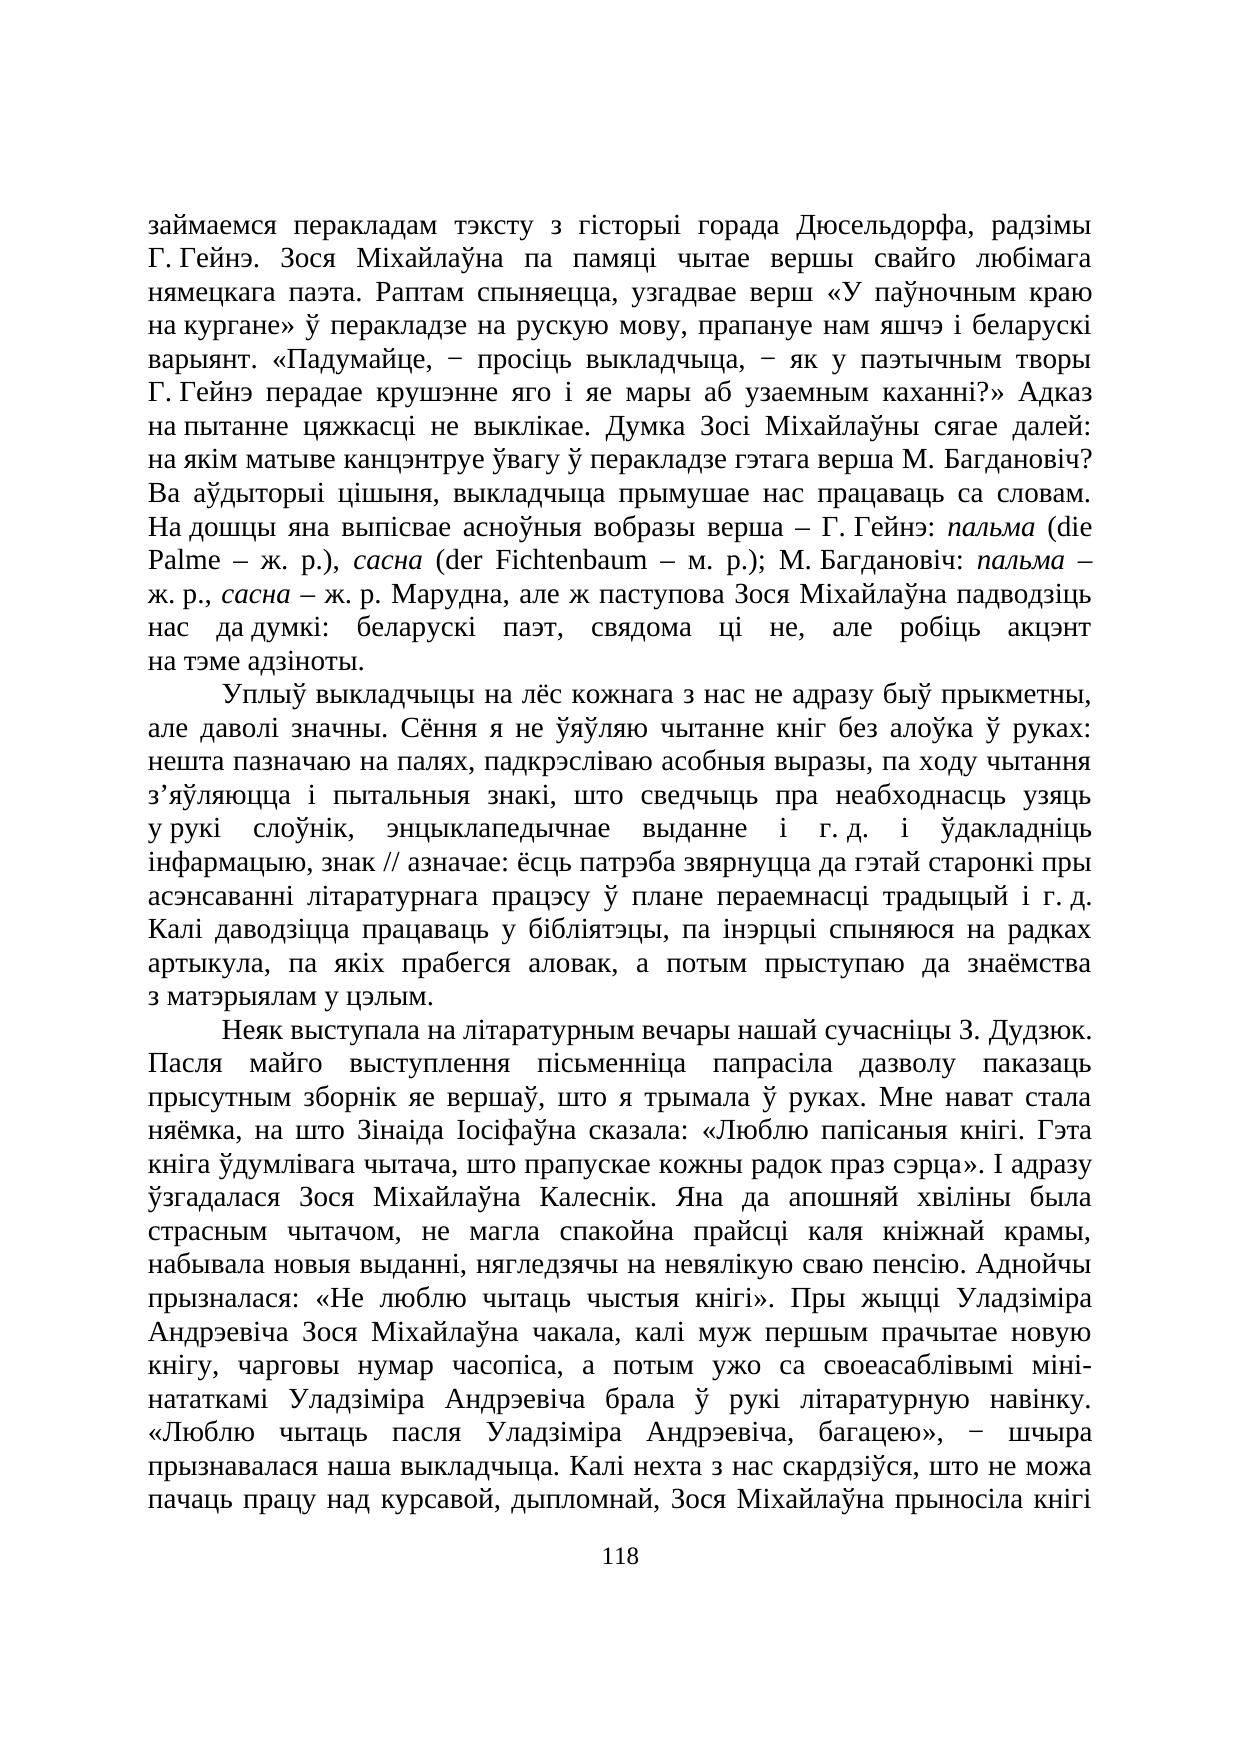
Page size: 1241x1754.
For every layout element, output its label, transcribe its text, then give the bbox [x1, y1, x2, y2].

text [148, 207, 1092, 676]
text Уплыў выкладчыцы на лёс кожнага з нас не адразу быў прыкметны, але даволі значны. Сёння я не ўяўляю чытанне кніг без алоўка ў руках: нешта пазначаю на палях, падкрэсліваю асобныя выразы, па ходу чытання з’яўляюцца і пытальныя знакі, што сведчыць пра неабходнасць узяць у рукі слоўнік, энцыклапедычнае выданне і г. д. і ўдакладніць інфармацыю, знак // азначае: ёсць патрэба звярнуцца да гэтай старонкі пры асэнсаванні літаратурнага працэсу ў плане пераемнасці традыцый і г. д. Калі даводзіцца працаваць у бібліятэцы, па інэрцыі спыняюся на радках артыкула, па якіх прабегся аловак, а потым прыступаю да знаёмства з матэрыялам у цэлым. [148, 676, 1092, 1012]
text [148, 1012, 1092, 1515]
